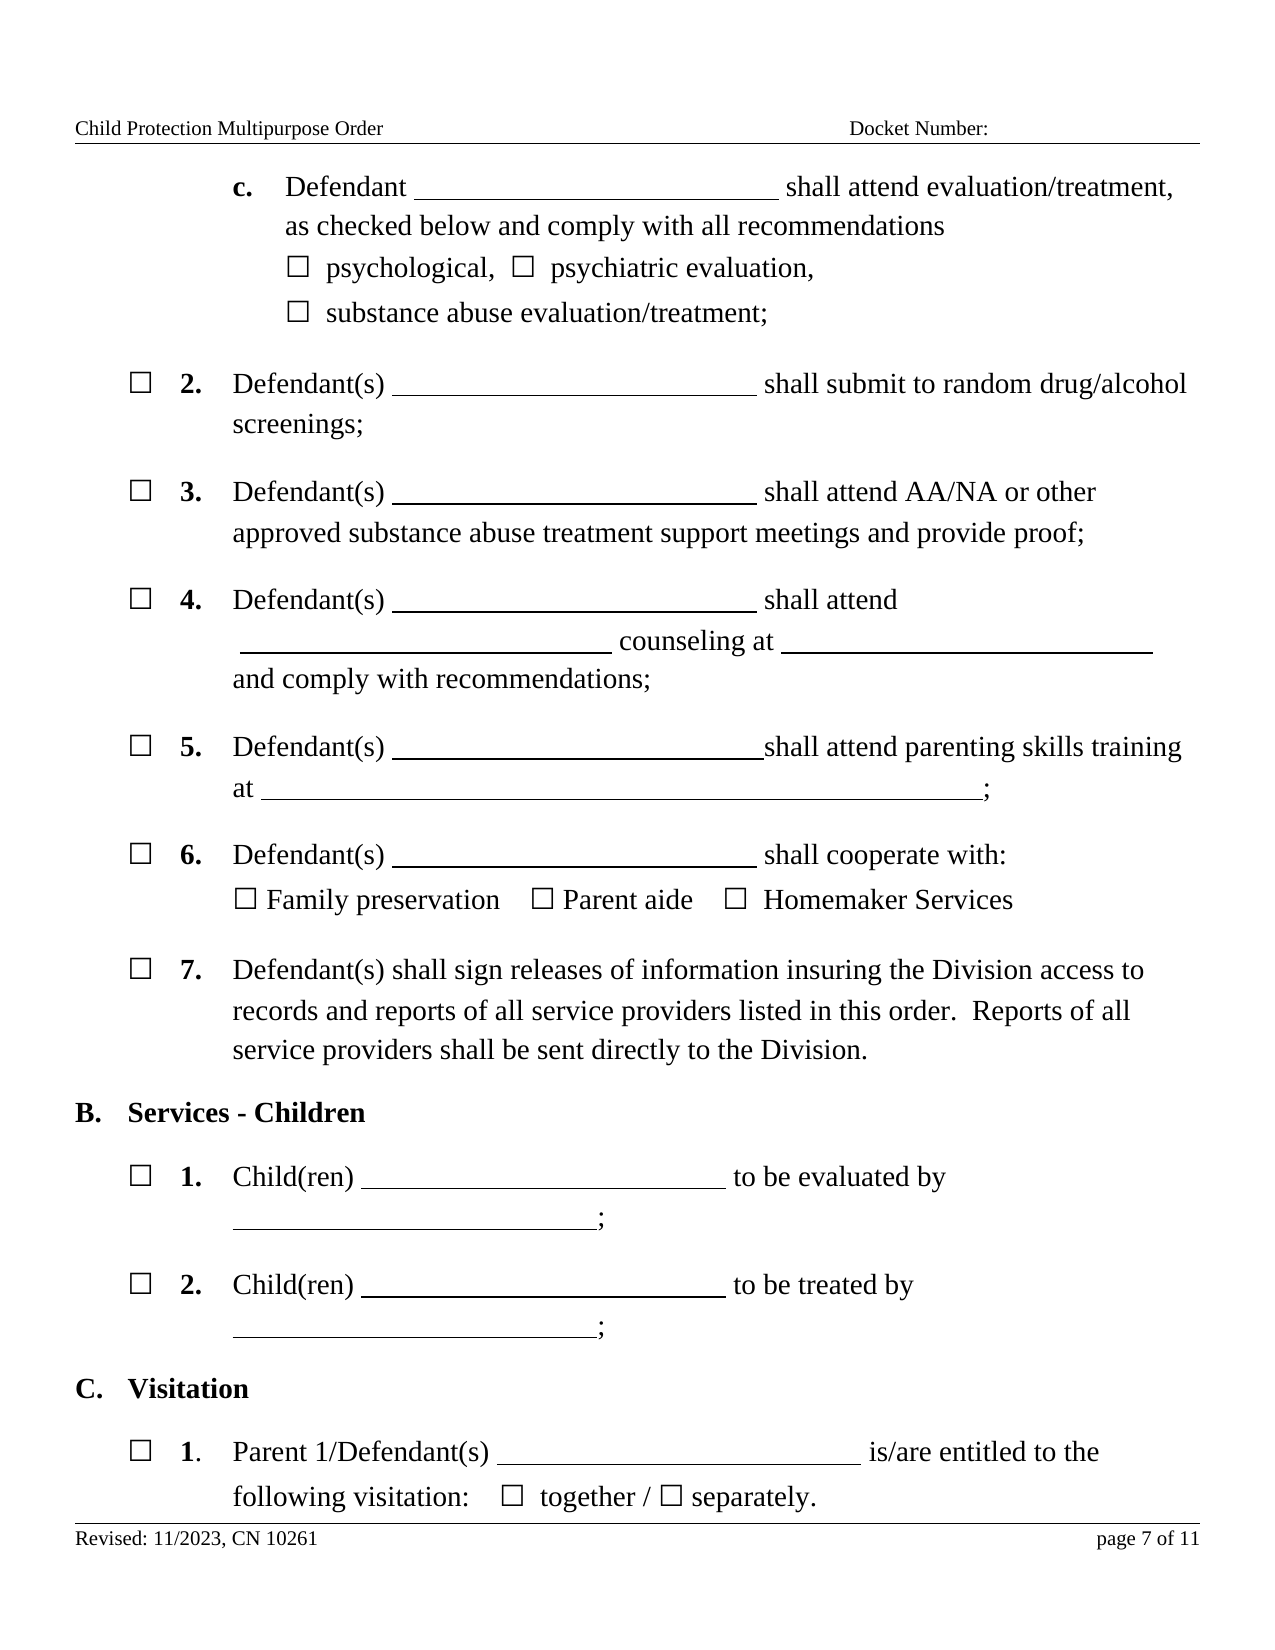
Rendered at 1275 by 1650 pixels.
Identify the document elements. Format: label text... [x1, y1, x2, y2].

text 4. Defendant(s) shall attend counseling at and comply with recommendations; [127, 578, 1200, 695]
text c. Defendant shall attend evaluation/treatment, as checked below and comply with all recommendations psychological, psychiatric evaluation, substance abuse evaluation/treatment; [232, 169, 1200, 331]
text 1. Parent 1/Defendant(s) is/are entitled to the following visitation: together / separately. [127, 1431, 1200, 1515]
text 7. Defendant(s) shall sign releases of information insuring the Division access to records and reports of all service providers listed in this order. Reports of all service providers shall be sent directly to the Division. [127, 949, 1200, 1065]
text 1. Child(ren) to be evaluated by ; [127, 1155, 1200, 1233]
text 3. Defendant(s) shall attend AA/NA or other approved substance abuse treatment support meetings and provide proof; [127, 470, 1200, 548]
text 2. Defendant(s) shall submit to random drug/alcohol screenings; [127, 362, 1200, 440]
text 2. Child(ren) to be treated by ; [127, 1263, 1200, 1341]
text B. Services - Children [75, 1095, 1200, 1129]
text C. Visitation [75, 1371, 1200, 1405]
text 6. Defendant(s) shall cooperate with: Family preservation Parent aide Homemaker Services [127, 833, 1200, 918]
text 5. Defendant(s) shall attend parenting skills training at ; [127, 725, 1200, 803]
